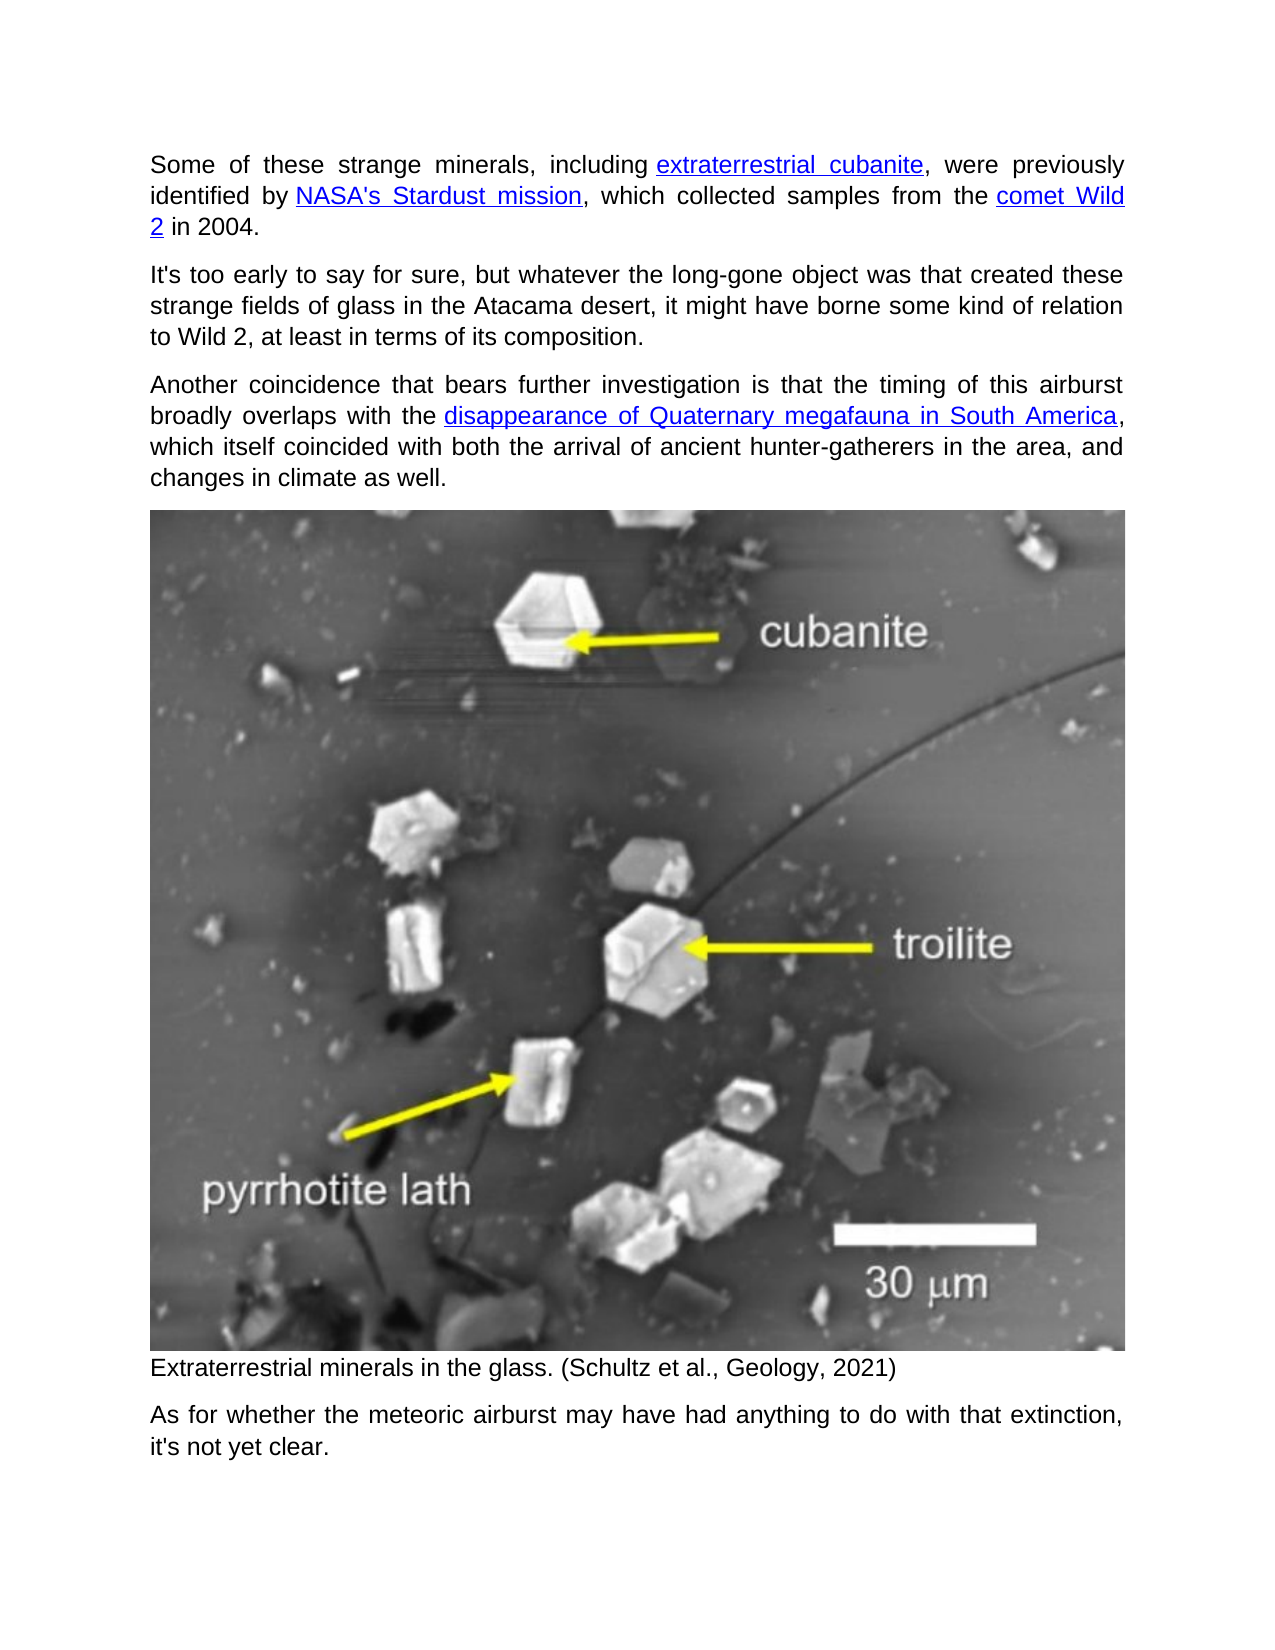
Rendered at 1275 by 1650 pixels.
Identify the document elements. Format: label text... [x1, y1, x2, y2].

text Extraterrestrial minerals in the glass. (Schultz et al., Geology, 2021) [150, 1351, 1125, 1382]
picture [150, 510, 1125, 1351]
text Another coincidence that bears further investigation is that the timing of this airburst broadly overlaps with the disappearance of Quaternary megafauna in South America, which itself coincided with both the arrival of ancient hunter-gatherers in the area, and changes in climate as well. [150, 369, 1125, 491]
text Some of these strange minerals, including extraterrestrial cubanite, were previously identified by NASA's Stardust mission, which collected samples from the comet Wild 2 in 2004. [150, 150, 1125, 241]
text It's too early to say for sure, but whatever the long-gone object was that created these strange fields of glass in the Atacama desert, it might have borne some kind of relation to Wild 2, at least in terms of its composition. [150, 260, 1125, 351]
text As for whether the meteoric airburst may have had anything to do with that extinction, it's not yet clear. [150, 1401, 1125, 1460]
